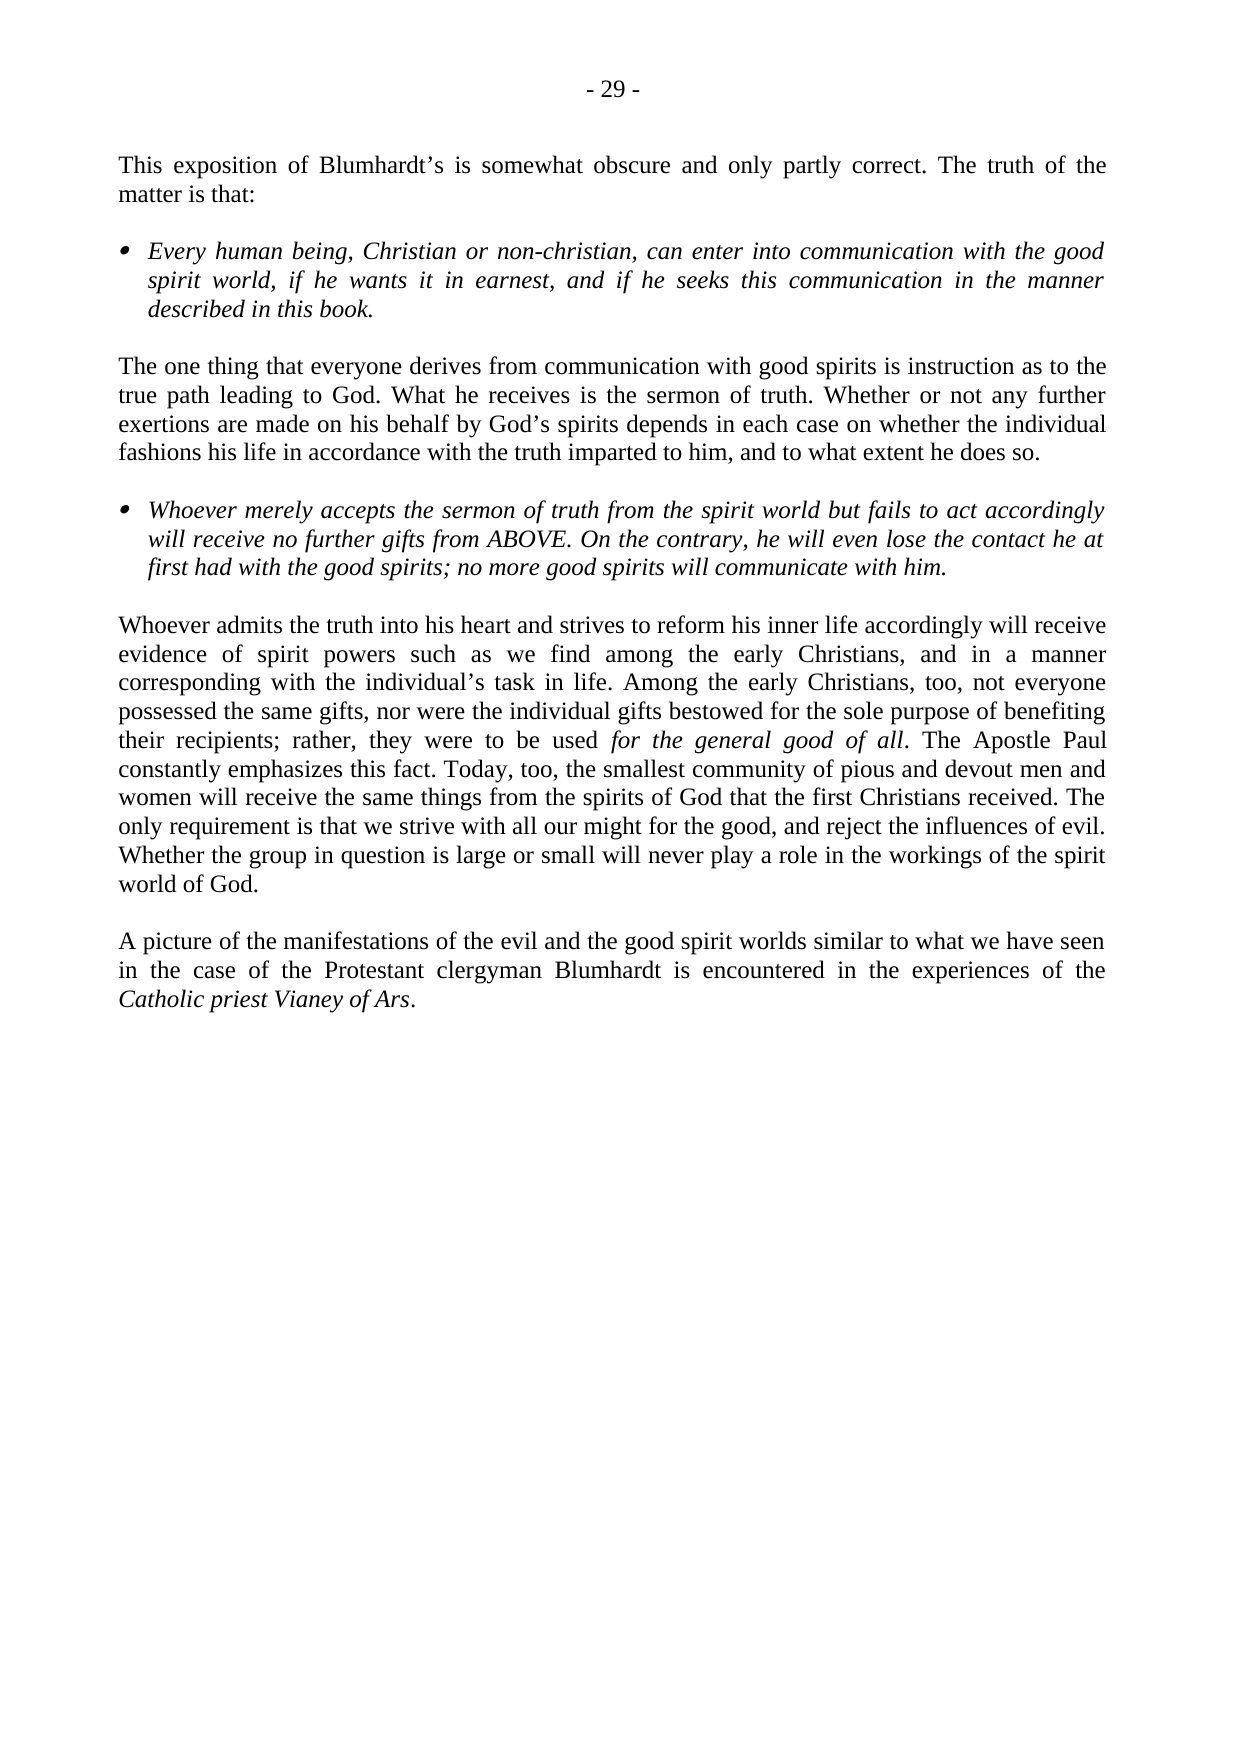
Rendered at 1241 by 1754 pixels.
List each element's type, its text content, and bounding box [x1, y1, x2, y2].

text Whoever admits the truth into his heart and strives to reform his inner life accordingly will receive evidence of spirit powers such as we find among the early Christians, and in a manner corresponding with the individual’s task in life. Among the early Christians, too, not everyone possessed the same gifts, nor were the individual gifts bestowed for the sole purpose of benefiting their recipients; rather, they were to be used for the general good of all. The Apostle Paul constantly emphasizes this fact. Today, too, the smallest community of pious and devout men and women will receive the same things from the spirits of God that the first Christians received. The only requirement is that we strive with all our might for the good, and reject the influences of evil. Whether the group in question is large or small will never play a role in the workings of the spirit world of God. [118, 610, 1107, 897]
text A picture of the manifestations of the evil and the good spirit worlds similar to what we have seen in the case of the Protestant clergyman Blumhardt is encountered in the experiences of the Catholic priest Vianey of Ars. [118, 926, 1107, 1012]
text The one thing that everyone derives from communication with good spirits is instruction as to the true path leading to God. What he receives is the sermon of truth. Whether or not any further exertions are made on his behalf by God’s spirits depends in each case on whether the individual fashions his life in accordance with the truth imparted to him, and to what extent he does so. [118, 351, 1107, 466]
text This exposition of Blumhardt’s is somewhat obscure and only partly correct. The truth of the matter is that: [118, 150, 1107, 207]
list Whoever merely accepts the sermon of truth from the spirit world but fails to act accordingly will receive no further gifts from ABOVE. On the contrary, he will even lose the contact he at first had with the good spirits; no more good spirits will communicate with him. [118, 495, 1107, 581]
list Every human being, Christian or non-christian, can enter into communication with the good spirit world, if he wants it in earnest, and if he seeks this communication in the manner described in this book. [118, 236, 1107, 322]
